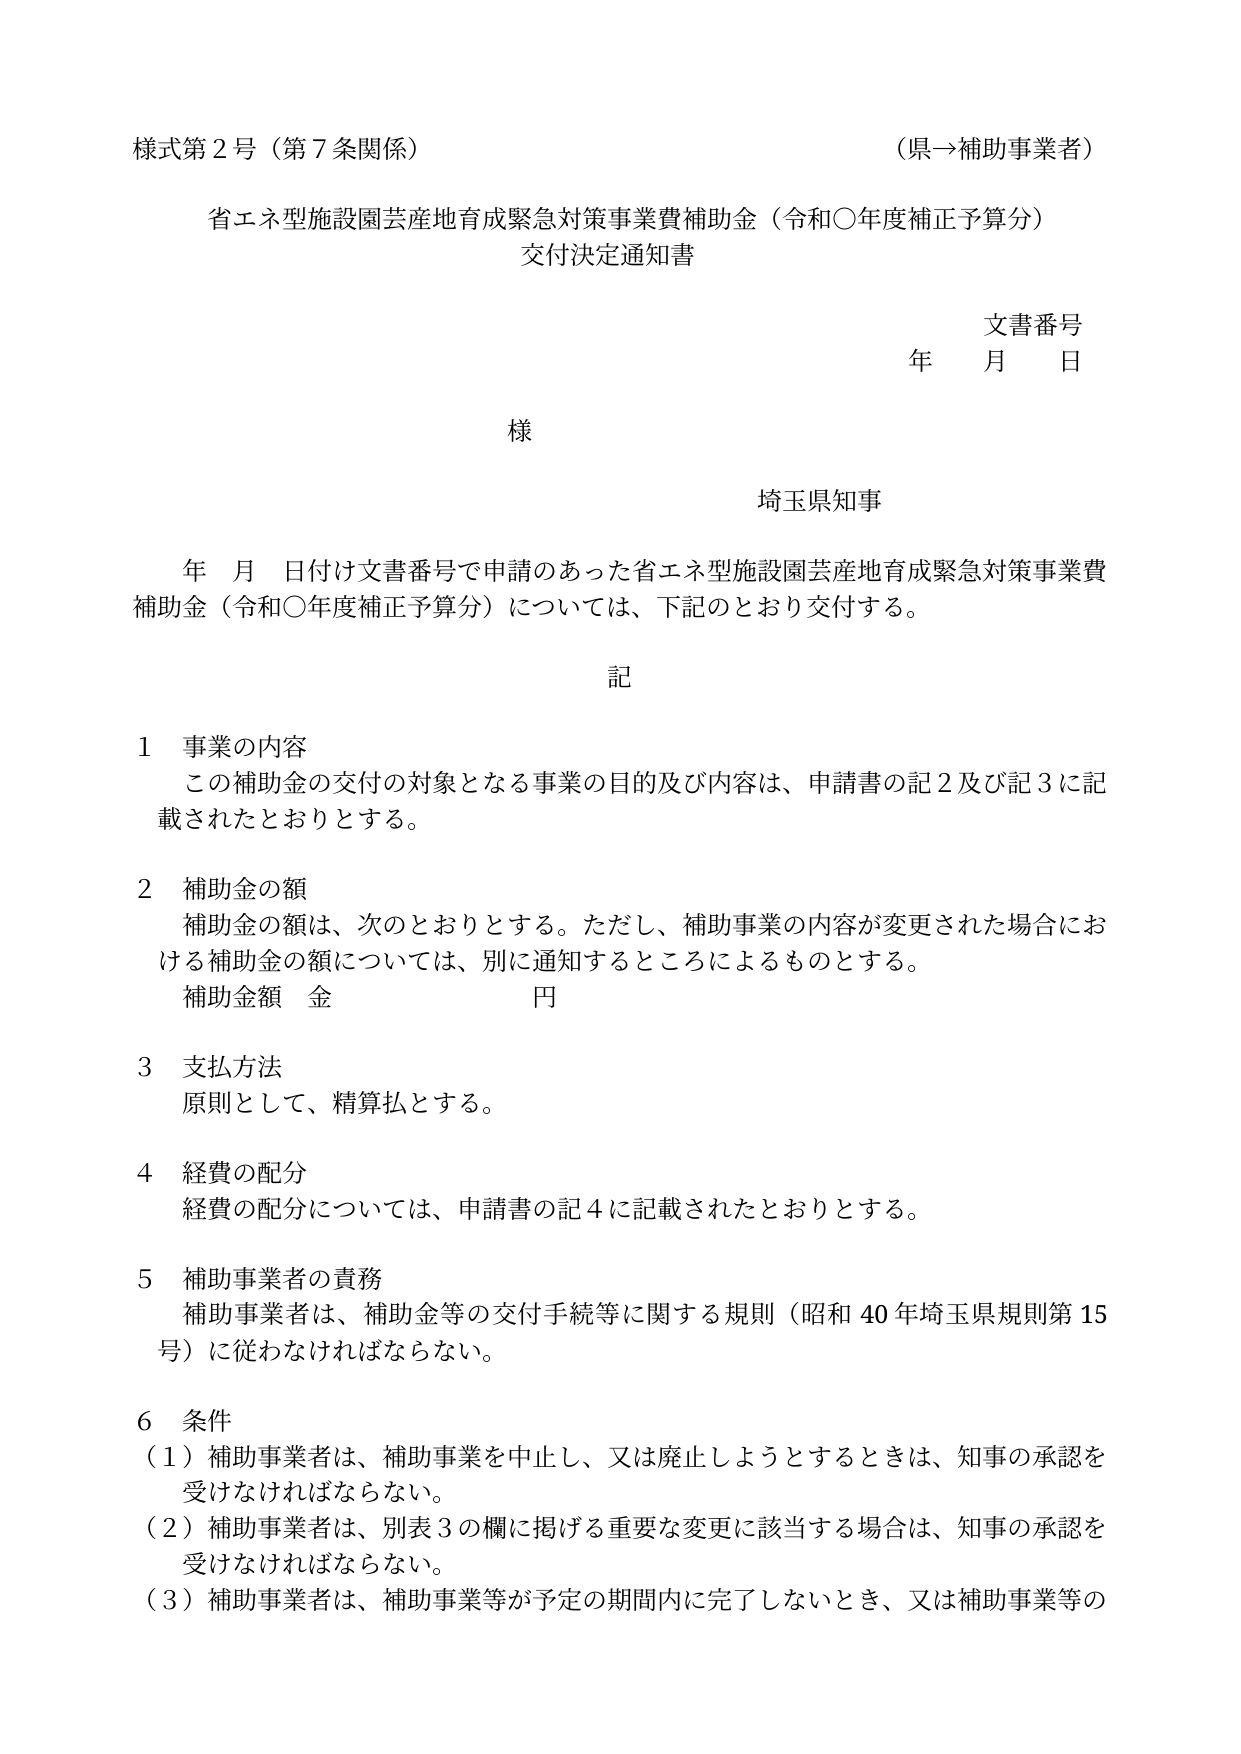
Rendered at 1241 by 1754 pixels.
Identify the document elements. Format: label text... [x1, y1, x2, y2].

text １ 事業の内容 [132, 728, 1108, 764]
text （２）補助事業者は、別表３の欄に掲げる重要な変更に該当する場合は、知事の承認を受けなければならない。 [132, 1509, 1108, 1581]
text 記 [132, 658, 1108, 694]
text （１）補助事業者は、補助事業を中止し、又は廃止しようとするときは、知事の承認を受けなければならない。 [132, 1437, 1108, 1509]
text 省エネ型施設園芸産地育成緊急対策事業費補助金（令和○年度補正予算分） [107, 200, 1108, 236]
text 経費の配分については、申請書の記４に記載されたとおりとする。 [157, 1189, 1108, 1225]
text 様式第２号（第７条関係） （県→補助事業者） [132, 130, 1108, 166]
text 交付決定通知書 [107, 236, 1108, 272]
text 埼玉県知事 [132, 482, 1083, 518]
text 補助事業者は、補助金等の交付手続等に関する規則（昭和40年埼玉県規則第15号）に従わなければならない。 [157, 1295, 1108, 1367]
text 様 [132, 412, 1108, 448]
text ６ 条件 [132, 1401, 1108, 1437]
text 原則として、精算払とする。 [132, 1083, 1108, 1119]
text ２ 補助金の額 [132, 869, 1108, 906]
text 補助金の額は、次のとおりとする。ただし、補助事業の内容が変更された場合における補助金の額については、別に通知するところによるものとする。 [157, 906, 1108, 977]
text 年 月 日付け文書番号で申請のあった省エネ型施設園芸産地育成緊急対策事業費補助金（令和○年度補正予算分）については、下記のとおり交付する。 [132, 552, 1108, 624]
text この補助金の交付の対象となる事業の目的及び内容は、申請書の記２及び記３に記載されたとおりとする。 [157, 764, 1108, 836]
text ３ 支払方法 [132, 1047, 1108, 1083]
text 年 月 日 [807, 342, 1083, 378]
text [132, 1581, 1108, 1617]
text ５ 補助事業者の責務 [132, 1259, 1108, 1295]
text 補助金額 金 円 [132, 977, 1108, 1013]
text 文書番号 [807, 306, 1083, 342]
text ４ 経費の配分 [132, 1153, 1108, 1189]
